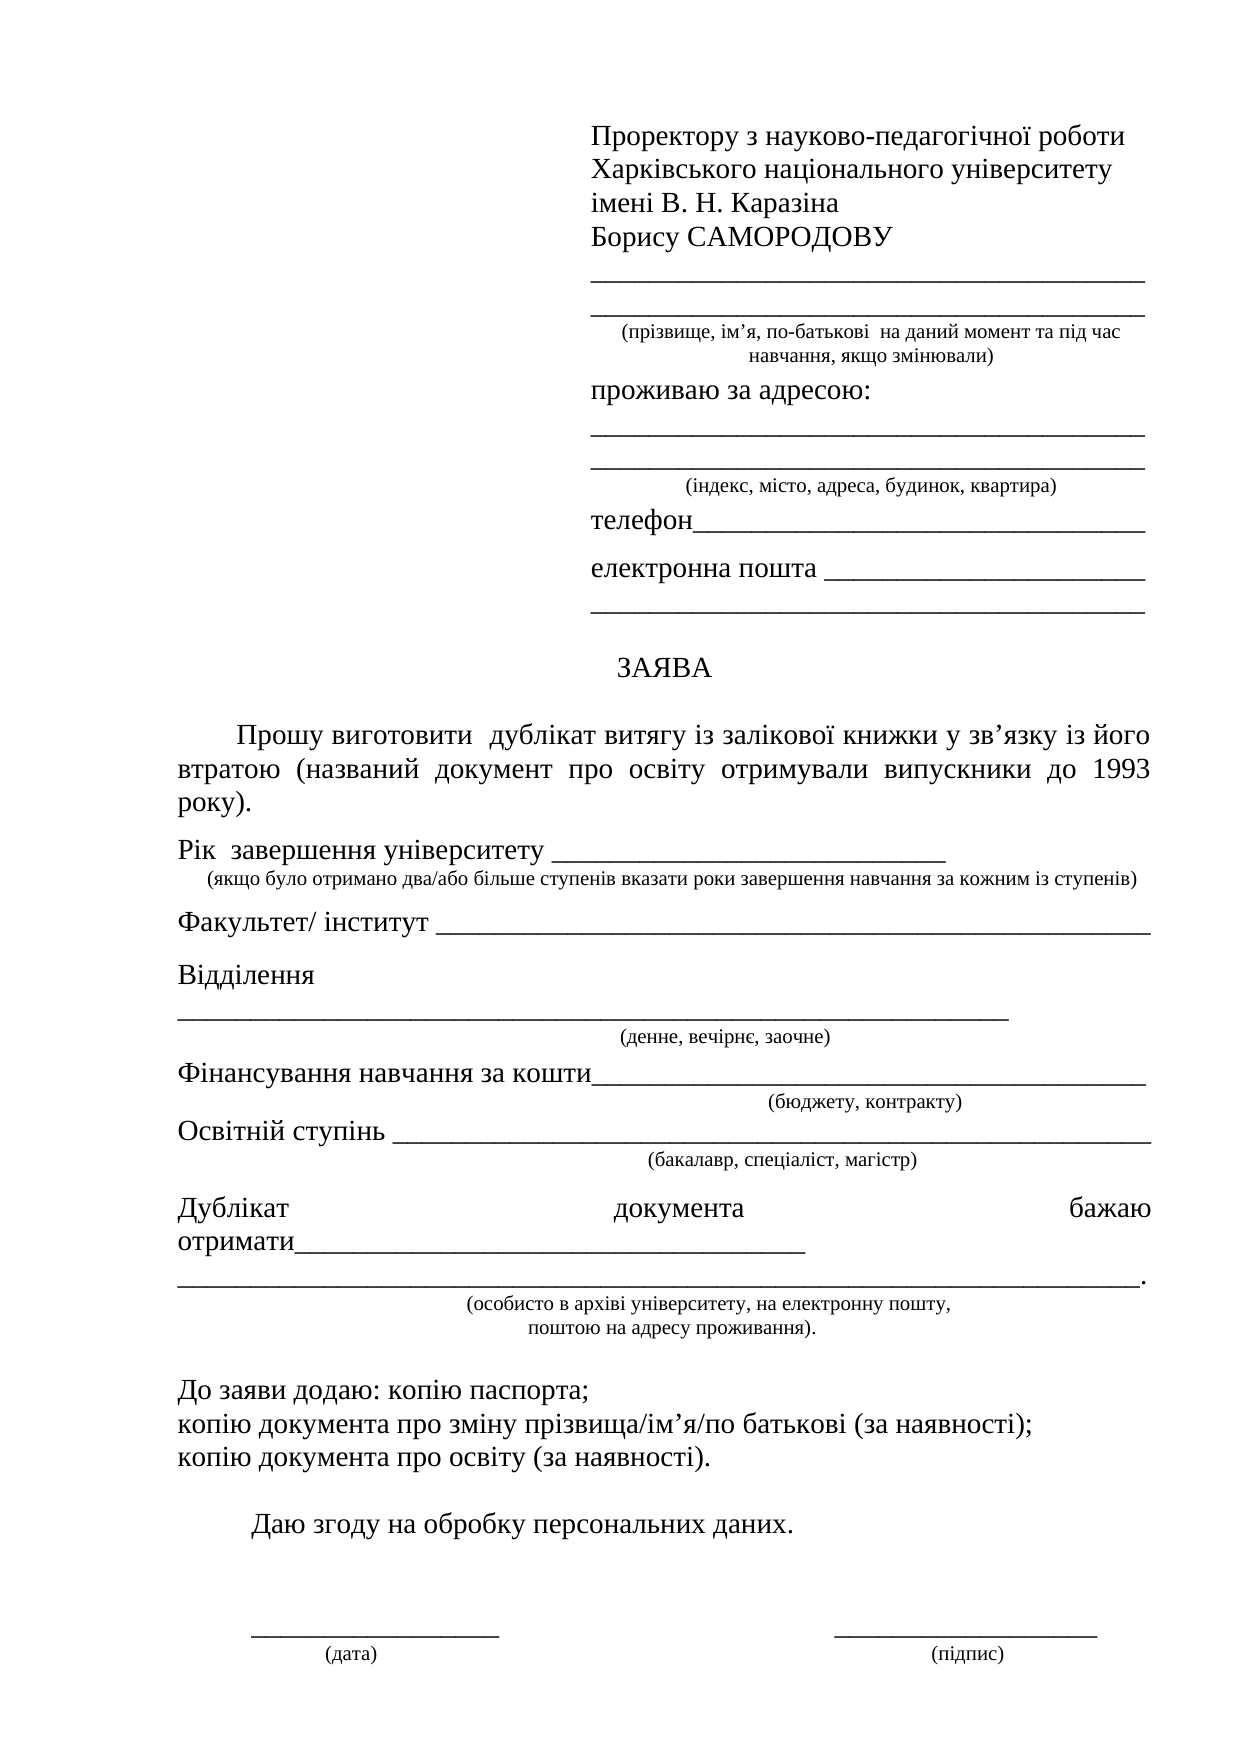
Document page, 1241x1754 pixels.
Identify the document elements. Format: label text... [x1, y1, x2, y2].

text (бюджету, контракту) [221, 1089, 1152, 1113]
text копію документа про освіту (за наявності). [177, 1439, 1152, 1473]
text Прошу виготовити дублікат витягу із залікової книжки у зв’язку із його втратою (названий документ про освіту отримували випускники до 1993 року). [177, 717, 1152, 818]
text (бакалавр, спеціаліст, магістр) [206, 1147, 1152, 1171]
text Даю згоду на обробку персональних даних. [177, 1506, 1152, 1540]
text Відділення _________________________________________________________ [177, 957, 1152, 1024]
text _________________ __________________ [177, 1607, 1152, 1641]
text проживаю за адресою: ______________________________________ [591, 372, 1152, 439]
text ______________________________________ [591, 583, 1152, 617]
text Факультет/ інститут _________________________________________________ [177, 904, 1152, 938]
text поштою на адресу проживання). [177, 1314, 1152, 1339]
text ______________________________________ [591, 439, 1152, 473]
text ______________________________________ [591, 252, 1152, 286]
text ЗАЯВА [177, 650, 1152, 684]
text телефон_______________________________ [591, 502, 1152, 535]
text Освітній ступінь ____________________________________________________ [177, 1113, 1152, 1147]
text (денне, вечірнє, заочне) [221, 1024, 1152, 1048]
text Харківського національного університету імені В. Н. Каразіна [591, 152, 1152, 219]
text ______________________________________ [591, 286, 1152, 319]
text (дата) (підпис) [177, 1641, 1137, 1664]
text (індекс, місто, адреса, будинок, квартира) [591, 473, 1152, 497]
text До заяви додаю: копію паспорта; [177, 1372, 1152, 1406]
text копію документа про зміну прізвища/ім’я/по батькові (за наявності); [177, 1406, 1152, 1439]
text Борису САМОРОДОВУ [591, 219, 1152, 252]
text Дублікат документа бажаю отримати___________________________________ __________________________________________________________________. [177, 1190, 1152, 1291]
text (якщо було отримано два/або більше ступенів вказати роки завершення навчання за кожним із ступенів) [177, 866, 1152, 890]
text (прізвище, ім’я, по-батькові на даний момент та під час навчання, якщо змінювали) [591, 319, 1152, 367]
text Проректору з науково-педагогічної роботи [591, 118, 1152, 152]
text Фінансування навчання за кошти______________________________________ [177, 1056, 1152, 1089]
text (особисто в архіві університету, на електронну пошту, [251, 1291, 1152, 1314]
text електронна пошта ______________________ [591, 550, 1152, 583]
text Рік завершення університету ___________________________ [177, 832, 1152, 866]
